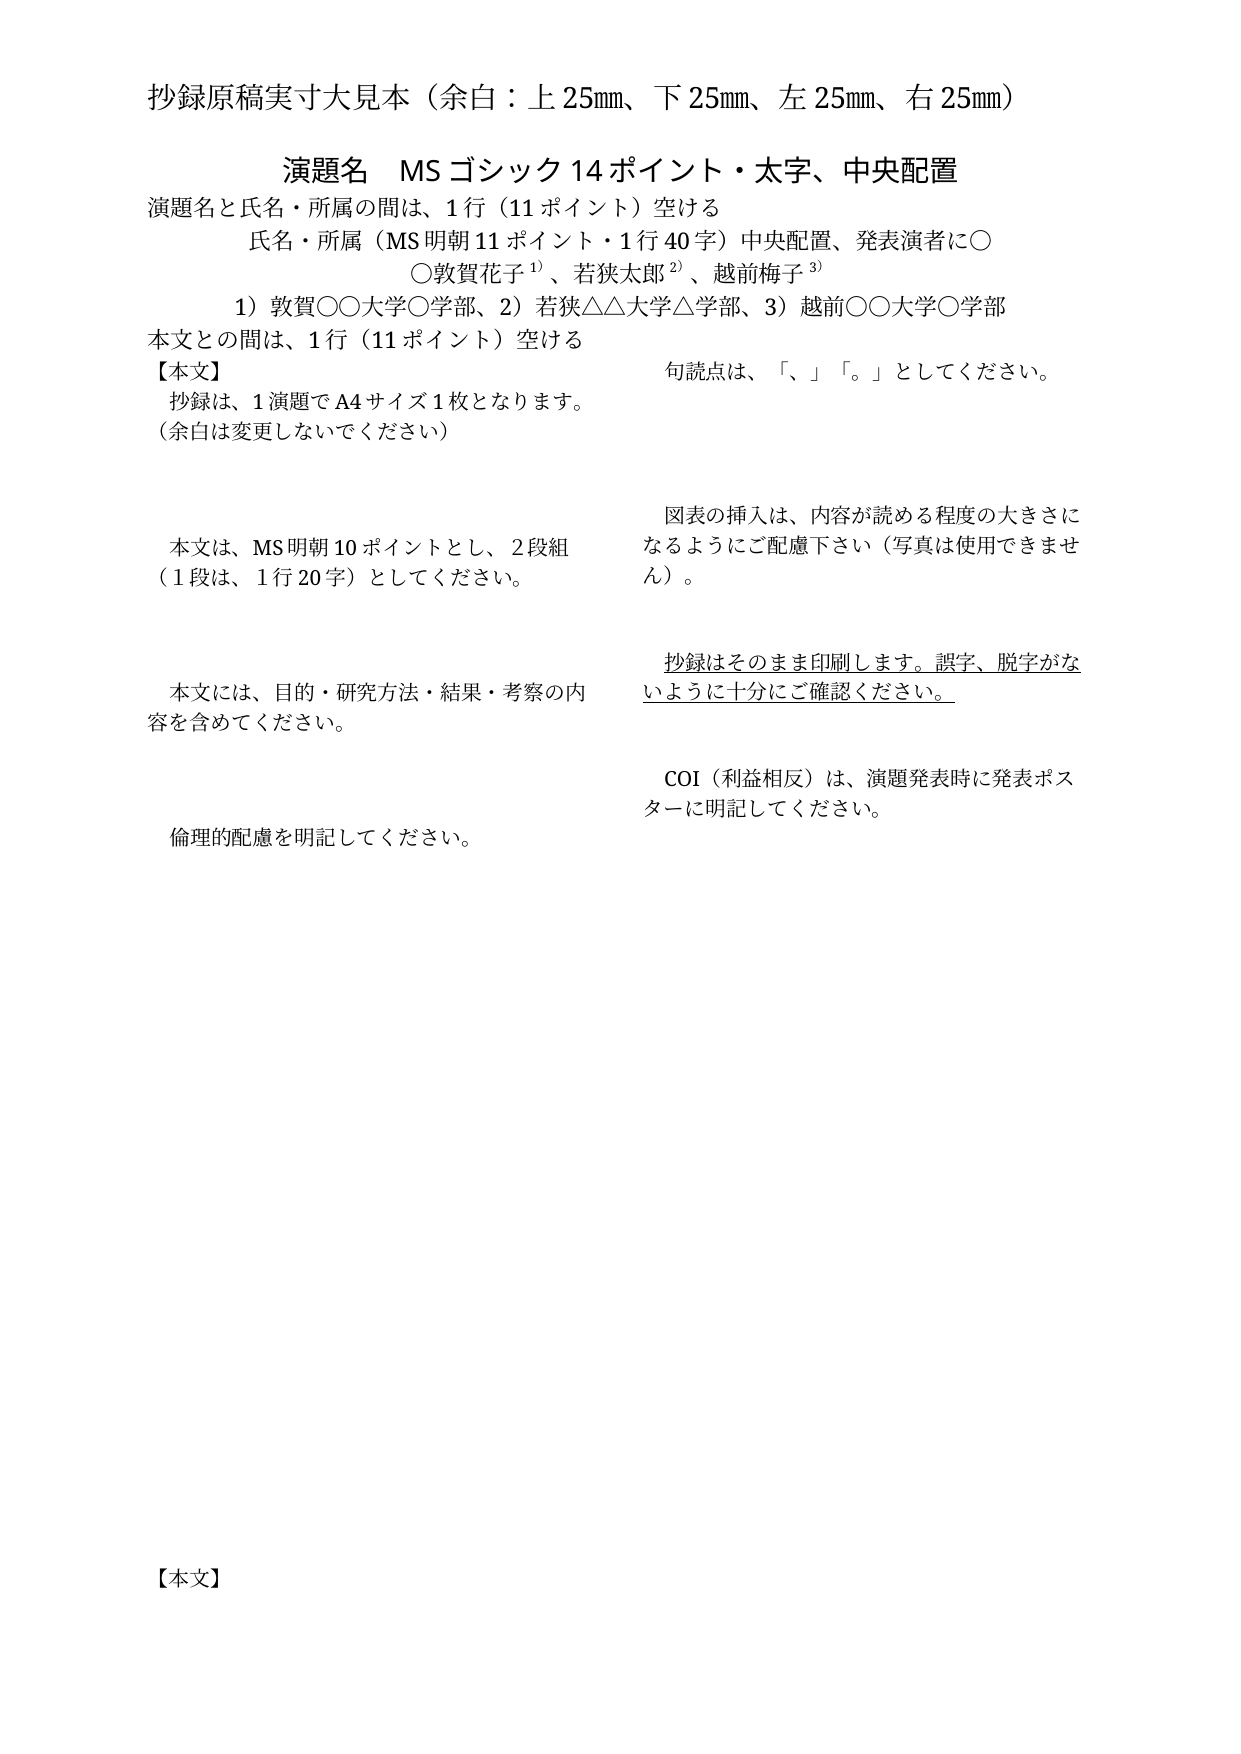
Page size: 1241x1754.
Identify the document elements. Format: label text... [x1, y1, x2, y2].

text 【本文】 [148, 356, 598, 386]
text 本文には、目的・研究方法・結果・考察の内容を含めてください。 [148, 676, 598, 736]
text 抄録はそのまま印刷します。誤字、脱字がないように十分にご確認ください。 [642, 646, 1092, 706]
text COI（利益相反）は、演題発表時に発表ポスターに明記してください。 [642, 763, 1092, 823]
text 氏名・所属（MS明朝11ポイント・1行40字）中央配置、発表演者に〇 [148, 223, 1092, 256]
text 本文との間は、1行（11ポイント）空ける [148, 323, 1092, 356]
text 〇敦賀花子1）、若狭太郎2）、越前梅子3） [148, 256, 1092, 289]
text 本文は、MS明朝10ポイントとし、２段組（１段は、１行20字）としてください。 [148, 531, 598, 591]
text 演題名と氏名・所属の間は、1行（11ポイント）空ける [148, 190, 1092, 223]
text 抄録は、1演題でA4サイズ1枚となります。（余白は変更しないでください） [148, 386, 598, 446]
text 1）敦賀〇〇大学〇学部、2）若狭△△大学△学部、3）越前〇〇大学〇学部 [148, 289, 1092, 323]
text 【本文】 [148, 1562, 598, 1592]
text 句読点は、「、」「。」としてください。 [642, 356, 1092, 386]
text 倫理的配慮を明記してください。 [148, 822, 598, 851]
text 図表の挿入は、内容が読める程度の大きさになるようにご配慮下さい（写真は使用できません）。 [642, 499, 1092, 589]
text 演題名 MSゴシック14ポイント・太字、中央配置 [148, 148, 1092, 190]
